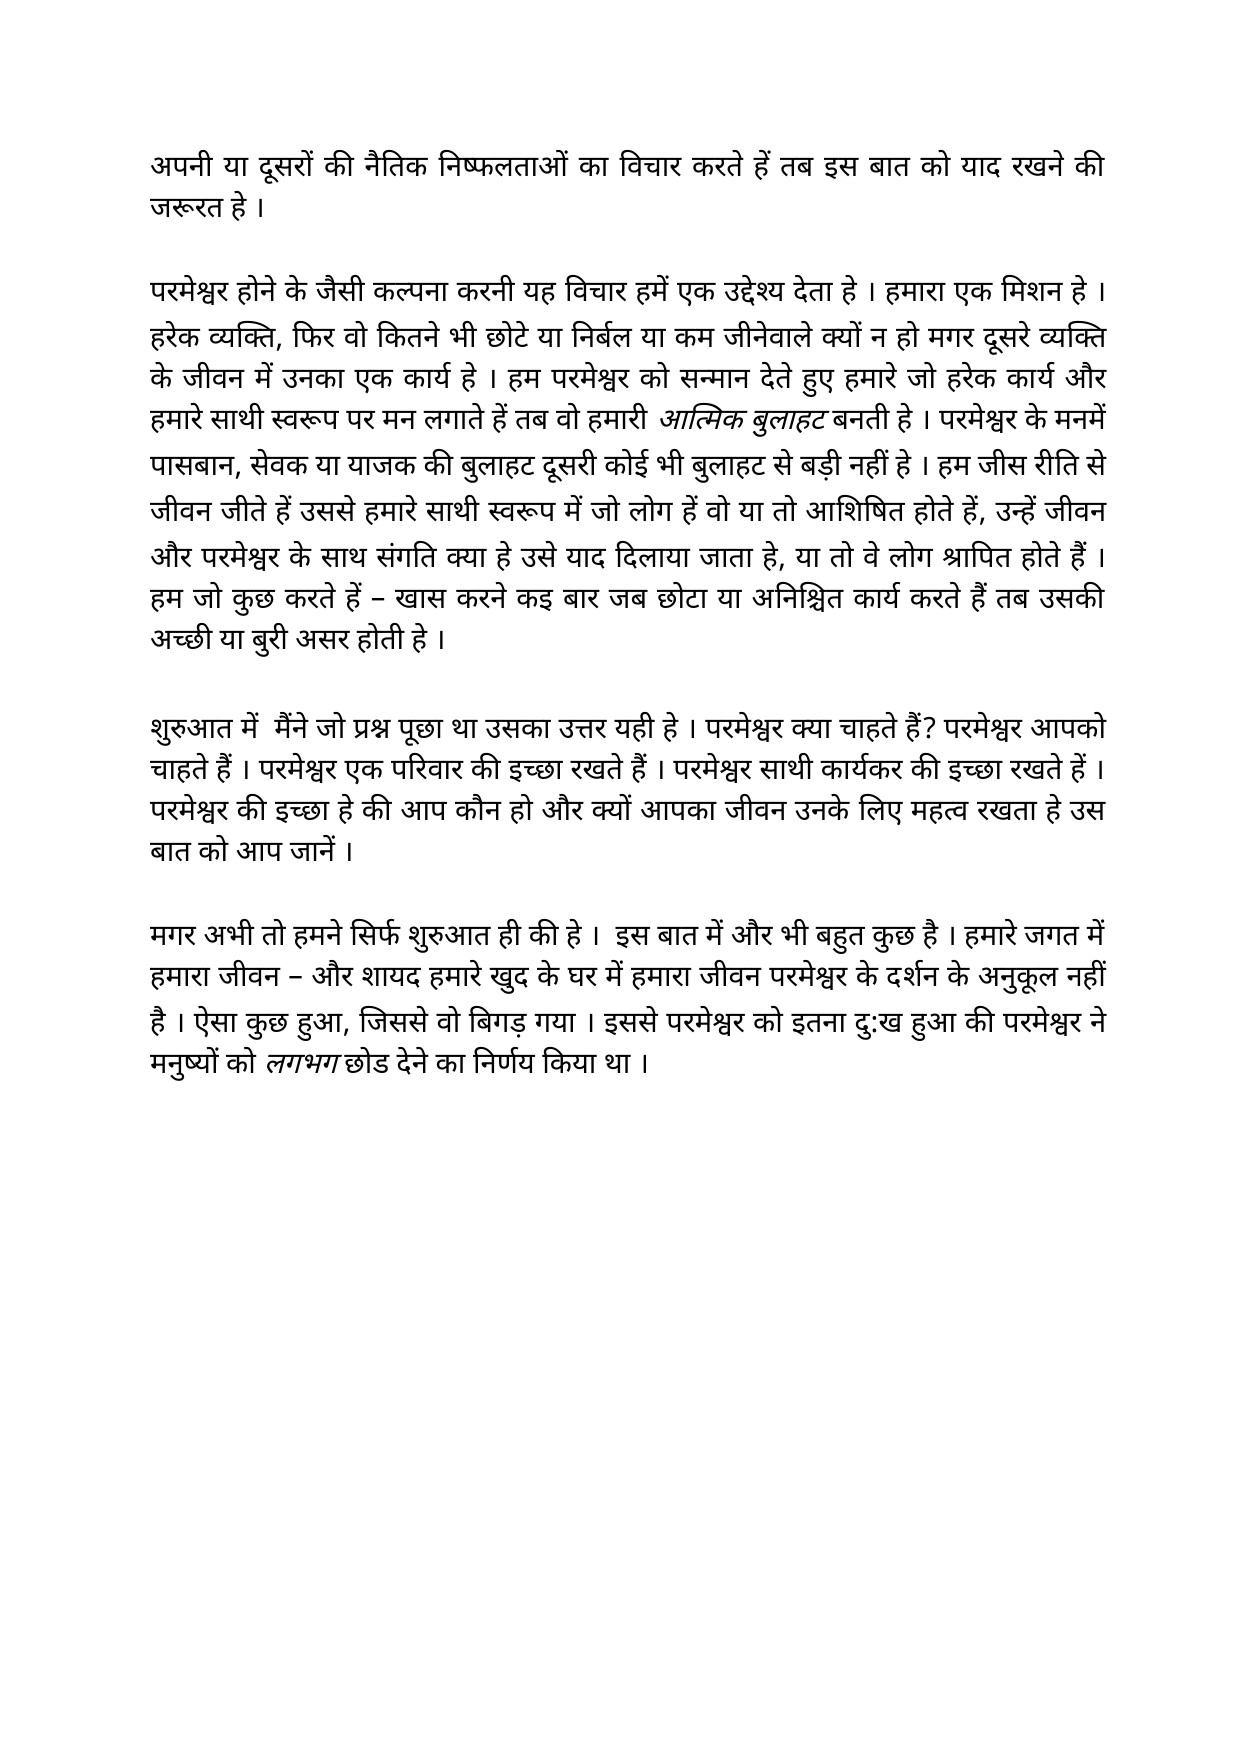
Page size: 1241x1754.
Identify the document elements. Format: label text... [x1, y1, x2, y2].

text परमेश्वर होने के जैसी कल्पना करनी यह विचार हमें एक उद्देश्य देता हे । हमारा एक मिशन हे । हरेक व्यक्ति, फिर वो कितने भी छोटे या निर्बल या कम जीनेवाले क्यों न हो मगर दूसरे व्यक्ति के जीवन में उनका एक कार्य हे । हम परमेश्वर को सन्मान देते हुए हमारे जो हरेक कार्य और हमारे साथी स्वरूप पर मन लगाते हें तब वो हमारी आत्मिक बुलाहट बनती हे । परमेश्वर के मनमें पासबान, सेवक या याजक की बुलाहट दूसरी कोई भी बुलाहट से बड़ी नहीं हे । हम जीस रीति से जीवन जीते हें उससे हमारे साथी स्वरूप में जो लोग हें वो या तो आशिषित होते हें, उन्हें जीवन और परमेश्वर के साथ संगति क्या हे उसे याद दिलाया जाता हे, या तो वे लोग श्रापित होते हैं । हम जो कुछ करते हें – खास करने कइ बार जब छोटा या अनिश्चित कार्य करते हैं तब उसकी अच्छी या बुरी असर होती हे । [150, 275, 1106, 662]
text मगर अभी तो हमने सिर्फ शुरुआत ही की हे । इस बात में और भी बहुत कुछ है । हमारे जगत में हमारा जीवन – और शायद हमारे खुद के घर में हमारा जीवन परमेश्वर के दर्शन के अनुकूल नहीं है । ऐसा कुछ हुआ, जिससे वो बिगड़ गया । इससे परमेश्वर को इतना दु:ख हुआ की परमेश्वर ने मनुष्यों को लगभग छोड देने का निर्णय किया था । [150, 919, 1106, 1086]
text शुरुआत में मैंने जो प्रश्न पूछा था उसका उत्तर यही हे । परमेश्वर क्या चाहते हैं? परमेश्वर आपको चाहते हैं । परमेश्वर एक परिवार की इच्छा रखते हैं । परमेश्वर साथी कार्यकर की इच्छा रखते हें । परमेश्वर की इच्छा हे की आप कौन हो और क्यों आपका जीवन उनके लिए महत्व रखता हे उस बात को आप जानें । [150, 707, 1106, 874]
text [150, 150, 1106, 229]
